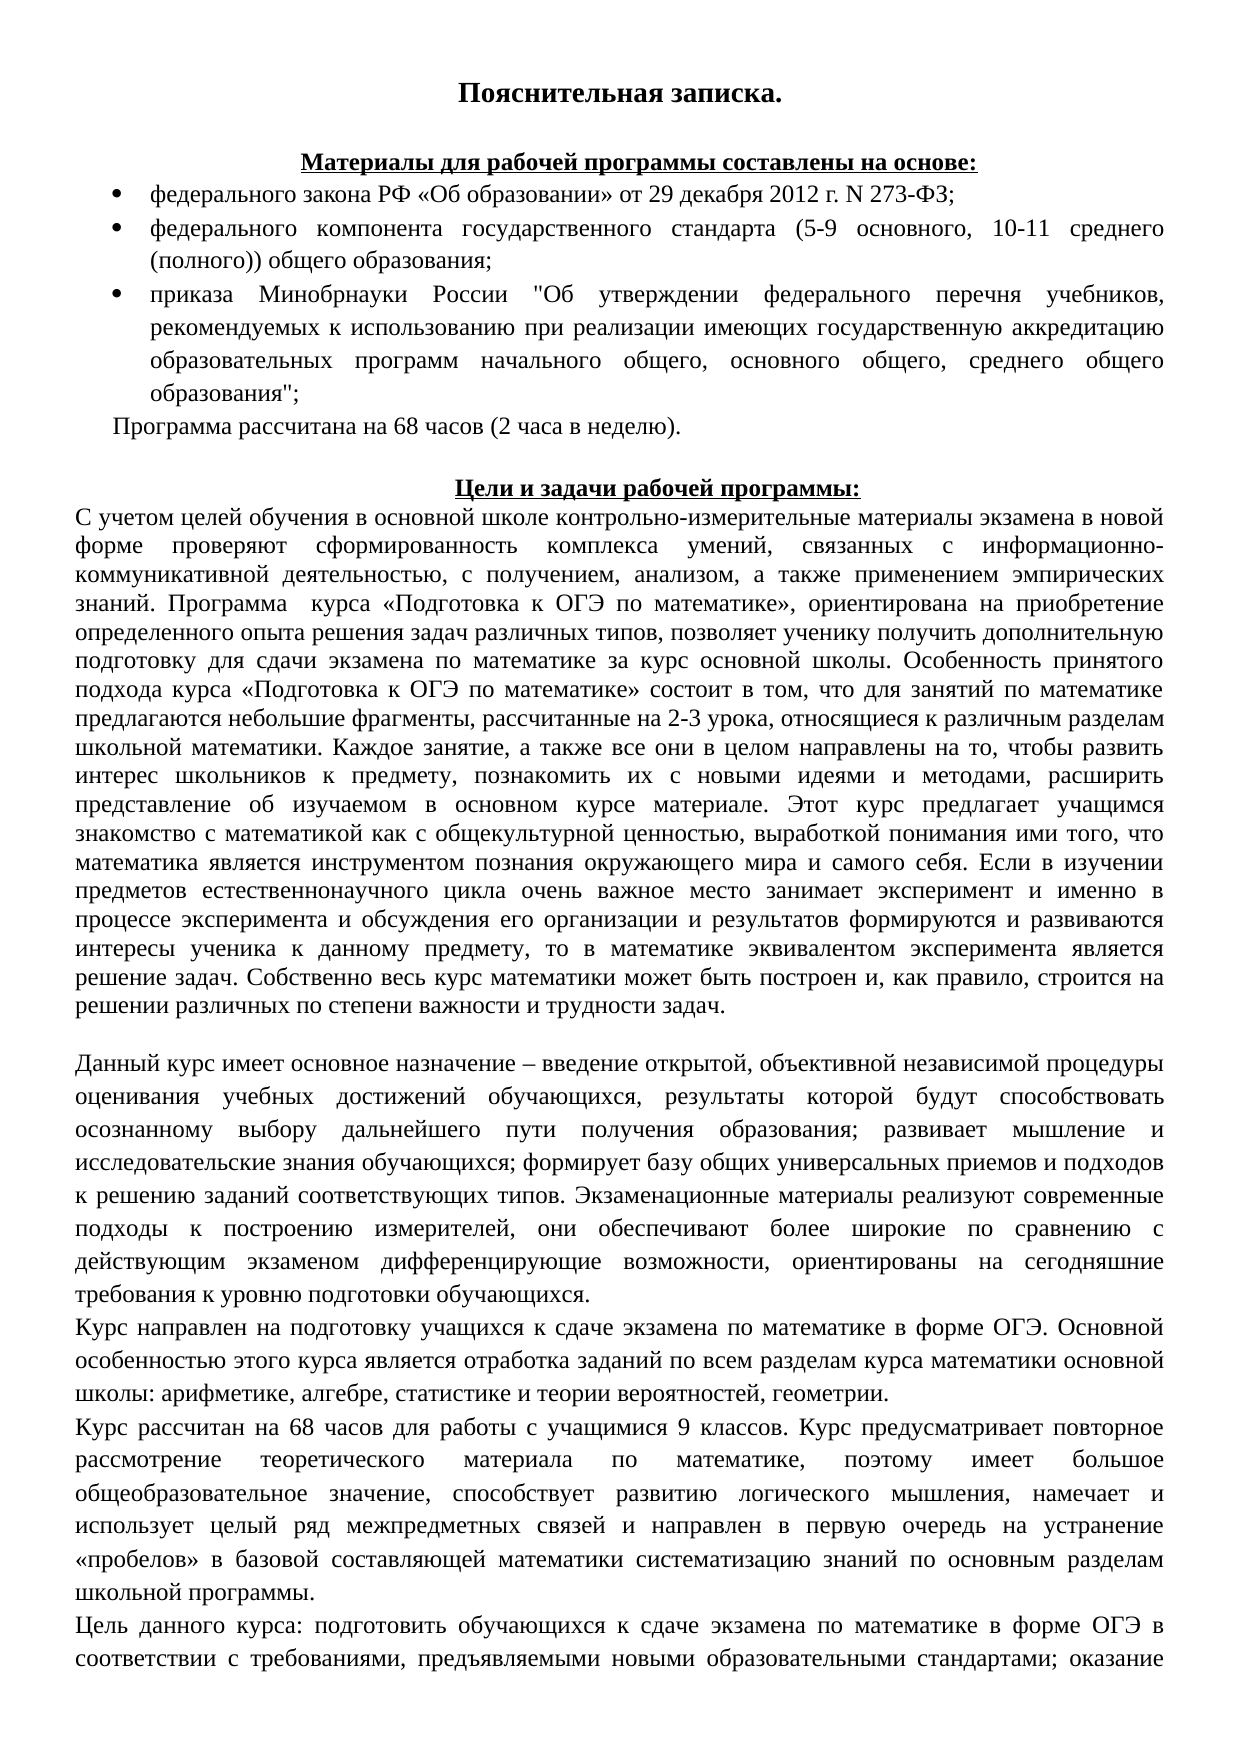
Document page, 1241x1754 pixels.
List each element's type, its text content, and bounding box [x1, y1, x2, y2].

text Данный курс имеет основное назначение – введение открытой, объективной независимой процедуры оценивания учебных достижений обучающихся, результаты которой будут способствовать осознанному выбору дальнейшего пути получения образования; развивает мышление и исследовательские знания обучающихся; формирует базу общих универсальных приемов и подходов к решению заданий соответствующих типов. Экзаменационные материалы реализуют современные подходы к построению измерителей, они обеспечивают более широкие по сравнению с действующим экзаменом дифференцирующие возможности, ориентированы на сегодняшние требования к уровню подготовки обучающихся. [75, 1048, 1165, 1308]
list федерального компонента государственного стандарта (5-9 основного, 10-11 среднего (полного)) общего образования; [112, 213, 1165, 274]
text Материалы для рабочей программы составлены на основе: [112, 147, 1165, 175]
list Цели и задачи рабочей программы: [150, 473, 1165, 502]
text Курс рассчитан на 68 часов для работы с учащимися 9 классов. Курс предусматривает повторное рассмотрение теоретического материала по математике, поэтому имеет большое общеобразовательное значение, способствует развитию логического мышления, намечает и использует целый ряд межпредметных связей и направлен в первую очередь на устранение «пробелов» в базовой составляющей математики систематизацию знаний по основным разделам школьной программы. [75, 1412, 1165, 1605]
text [75, 1610, 1165, 1671]
list федерального закона РФ «Об образовании» от 29 декабря 2012 г. N 273-ФЗ; [112, 179, 1165, 208]
list С учетом целей обучения в основной школе контрольно-измерительные материалы экзамена в новой форме проверяют сформированность комплекса умений, связанных с информационно-коммуникативной деятельностью, с получением, анализом, а также применением эмпирических знаний. Программа курса «Подготовка к ОГЭ по математике», ориентирована на приобретение определенного опыта решения задач различных типов, позволяет ученику получить дополнительную подготовку для сдачи экзамена по математике за курс основной школы. Особенность принятого подхода курса «Подготовка к ОГЭ по математике» состоит в том, что для занятий по математике предлагаются небольшие фрагменты, рассчитанные на 2-3 урока, относящиеся к различным разделам школьной математики. Каждое занятие, а также все они в целом направлены на то, чтобы развить интерес школьников к предмету, познакомить их с новыми идеями и методами, расширить представление об изучаемом в основном курсе материале. Этот курс предлагает учащимся знакомство с математикой как с общекультурной ценностью, выработкой понимания ими того, что математика является инструментом познания окружающего мира и самого себя. Если в изучении предметов естественнонаучного цикла очень важное место занимает эксперимент и именно в процессе эксперимента и обсуждения его организации и результатов формируются и развиваются интересы ученика к данному предмету, то в математике эквивалентом эксперимента является решение задач. Собственно весь курс математики может быть построен и, как правило, строится на решении различных по степени важности и трудности задач. [75, 502, 1165, 1019]
text Пояснительная записка. [75, 75, 1165, 108]
list приказа Минобрнауки России "Об утверждении федерального перечня учебников, рекомендуемых к использованию при реализации имеющих государственную аккредитацию образовательных программ начального общего, основного общего, среднего общего образования"; [112, 279, 1165, 406]
text Курс направлен на подготовку учащихся к сдаче экзамена по математике в форме ОГЭ. Основной особенностью этого курса является отработка заданий по всем разделам курса математики основной школы: арифметике, алгебре, статистике и теории вероятностей, геометрии. [75, 1312, 1165, 1407]
text Программа рассчитана на 68 часов (2 часа в неделю). [112, 411, 1165, 439]
